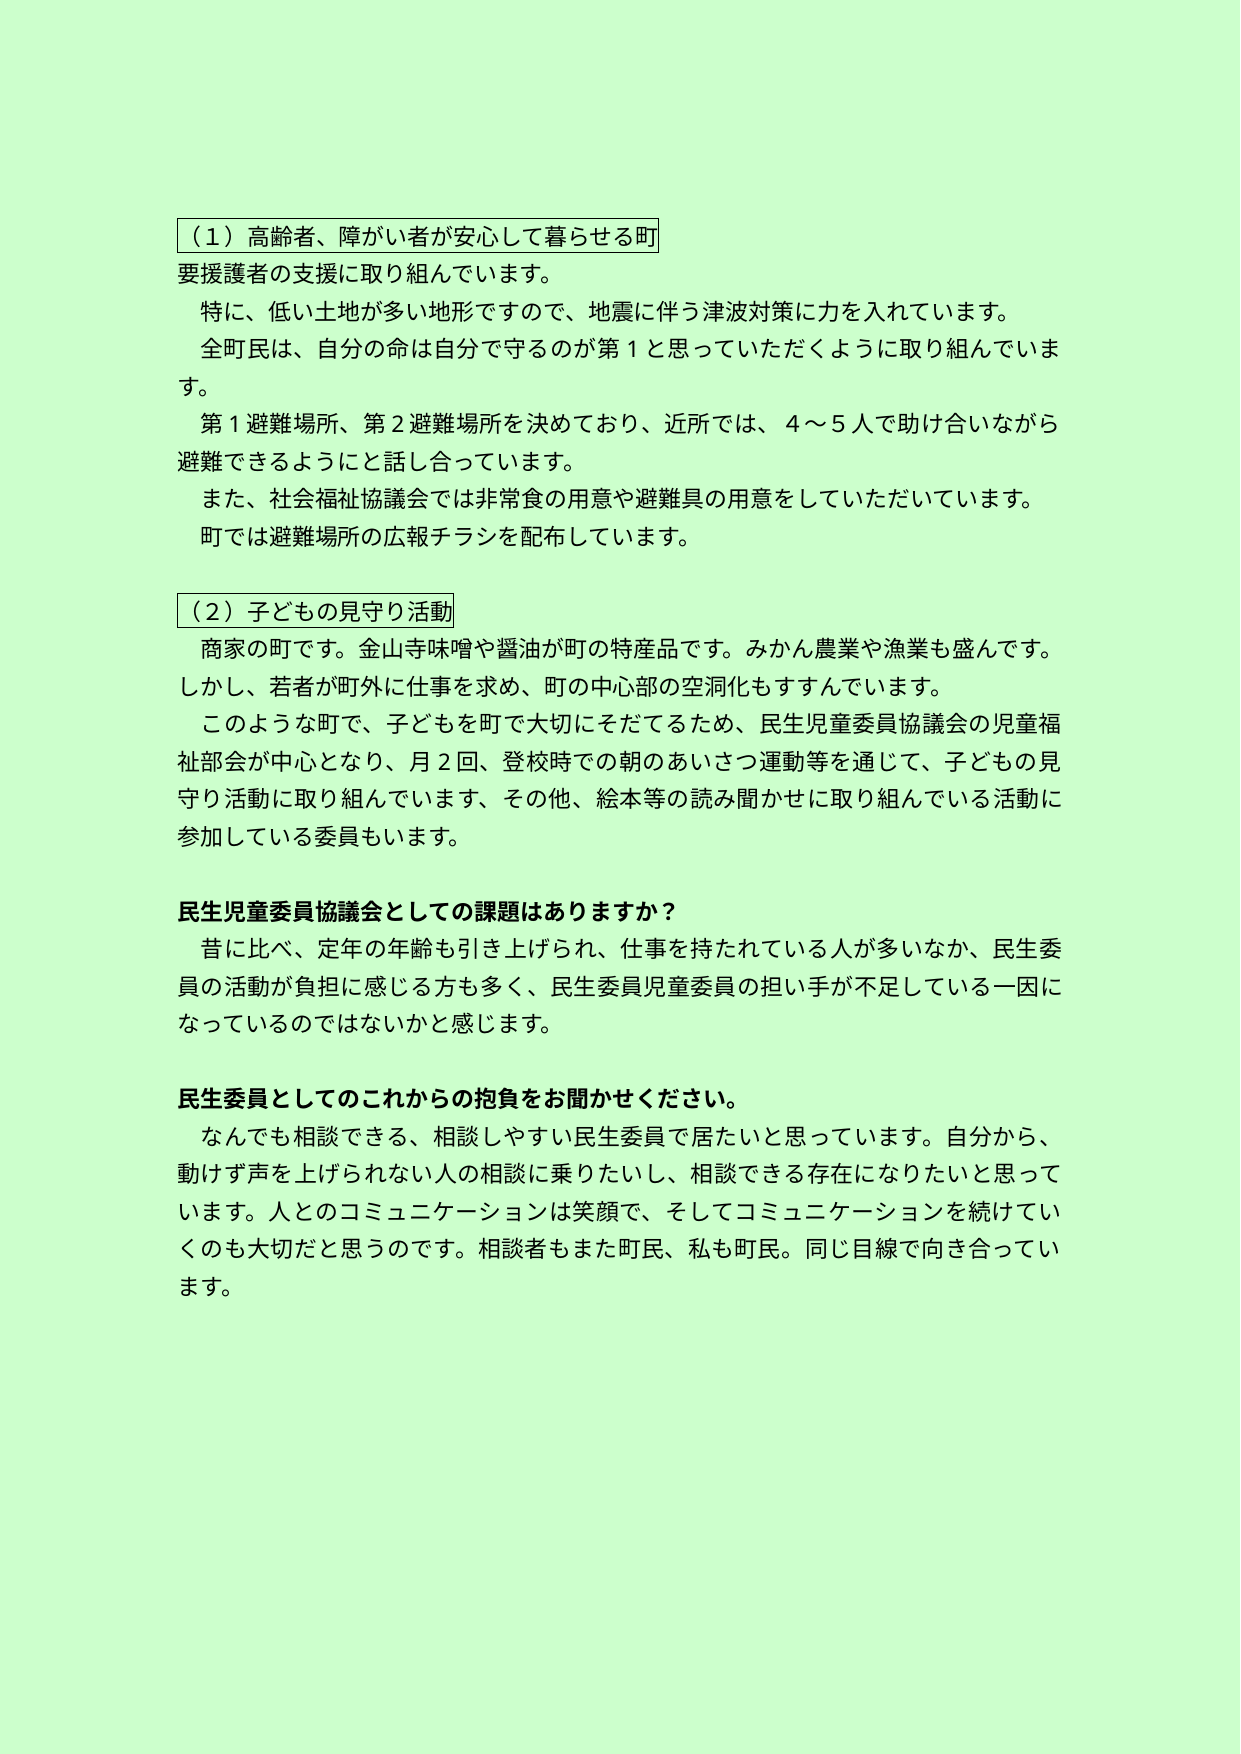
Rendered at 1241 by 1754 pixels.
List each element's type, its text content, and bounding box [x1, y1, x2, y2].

text 全町民は、自分の命は自分で守るのが第1と思っていただくように取り組んでいます。 [177, 329, 1063, 404]
text このような町で、子どもを町で大切にそだてるため、民生児童委員協議会の児童福祉部会が中心となり、月2回、登校時での朝のあいさつ運動等を通じて、子どもの見守り活動に取り組んでいます、その他、絵本等の読み聞かせに取り組んでいる活動に参加している委員もいます。 [177, 704, 1063, 854]
text また、社会福祉協議会では非常食の用意や避難具の用意をしていただいています。 [177, 479, 1063, 517]
text 商家の町です。金山寺味噌や醤油が町の特産品です。みかん農業や漁業も盛んです。しかし、若者が町外に仕事を求め、町の中心部の空洞化もすすんでいます。 [177, 629, 1063, 704]
text 特に、低い土地が多い地形ですので、地震に伴う津波対策に力を入れています。 [177, 292, 1063, 329]
text 要援護者の支援に取り組んでいます。 [177, 254, 1063, 292]
text 昔に比べ、定年の年齢も引き上げられ、仕事を持たれている人が多いなか、民生委員の活動が負担に感じる方も多く、民生委員児童委員の担い手が不足している一因になっているのではないかと感じます。 [177, 929, 1063, 1042]
text なんでも相談できる、相談しやすい民生委員で居たいと思っています。自分から、動けず声を上げられない人の相談に乗りたいし、相談できる存在になりたいと思っています。人とのコミュニケーションは笑顔で、そしてコミュニケーションを続けていくのも大切だと思うのです。相談者もまた町民、私も町民。同じ目線で向き合っています。 [177, 1117, 1063, 1304]
text 民生児童委員協議会としての課題はありますか？ [177, 892, 1063, 929]
text （２）子どもの見守り活動 [178, 592, 1063, 629]
text 第1避難場所、第2避難場所を決めており、近所では、４～５人で助け合いながら避難できるようにと話し合っています。 [177, 404, 1063, 479]
text （１）高齢者、障がい者が安心して暮らせる町 [178, 217, 1063, 254]
text 民生委員としてのこれからの抱負をお聞かせください。 [177, 1079, 1063, 1117]
text 町では避難場所の広報チラシを配布しています。 [177, 517, 1063, 554]
